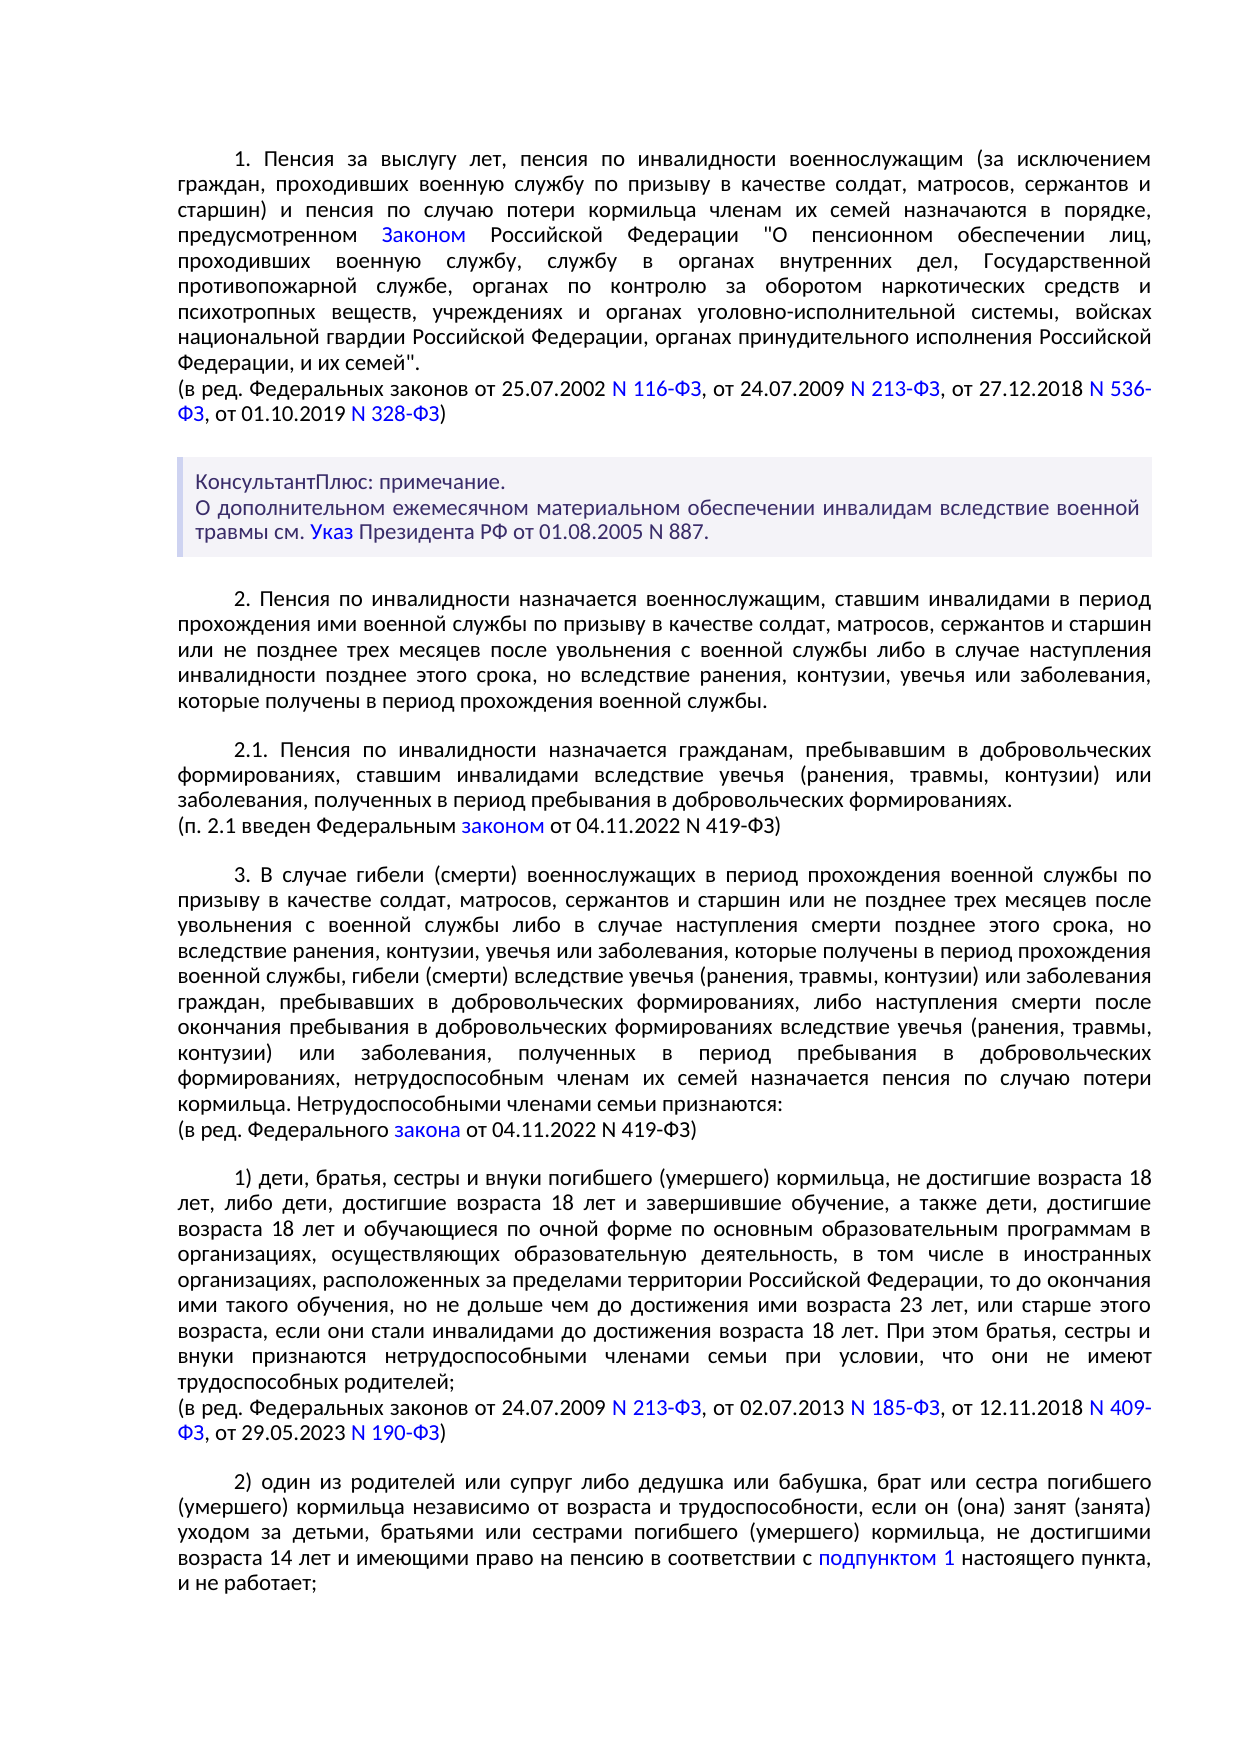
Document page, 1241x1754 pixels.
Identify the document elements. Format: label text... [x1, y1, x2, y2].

table_header [177, 457, 183, 557]
table_header [183, 457, 195, 557]
text (в ред. Федеральных законов от 25.07.2002 N 116-ФЗ, от 24.07.2009 N 213-ФЗ, от 27.12.2018 N 536-ФЗ, от 01.10.2019 N 328-ФЗ) [177, 376, 1152, 427]
text 2.1. Пенсия по инвалидности назначается гражданам, пребывавшим в добровольческих формированиях, ставшим инвалидами вследствие увечья (ранения, травмы, контузии) или заболевания, полученных в период пребывания в добровольческих формированиях. [177, 737, 1152, 813]
table_header [1140, 457, 1152, 557]
table_header КонсультантПлюс: примечание. О дополнительном ежемесячном материальном обеспечении инвалидам вследствие военной травмы см. Указ Президента РФ от 01.08.2005 N 887. [195, 457, 1140, 557]
text (в ред. Федеральных законов от 24.07.2009 N 213-ФЗ, от 02.07.2013 N 185-ФЗ, от 12.11.2018 N 409-ФЗ, от 29.05.2023 N 190-ФЗ) [177, 1395, 1152, 1446]
text (п. 2.1 введен Федеральным законом от 04.11.2022 N 419-ФЗ) [177, 813, 1152, 839]
text 1. Пенсия за выслугу лет, пенсия по инвалидности военнослужащим (за исключением граждан, проходивших военную службу по призыву в качестве солдат, матросов, сержантов и старшин) и пенсия по случаю потери кормильца членам их семей назначаются в порядке, предусмотренном Законом Российской Федерации "О пенсионном обеспечении лиц, проходивших военную службу, службу в органах внутренних дел, Государственной противопожарной службе, органах по контролю за оборотом наркотических средств и психотропных веществ, учреждениях и органах уголовно-исполнительной системы, войсках национальной гвардии Российской Федерации, органах принудительного исполнения Российской Федерации, и их семей". [177, 146, 1152, 376]
text 2) один из родителей или супруг либо дедушка или бабушка, брат или сестра погибшего (умершего) кормильца независимо от возраста и трудоспособности, если он (она) занят (занята) уходом за детьми, братьями или сестрами погибшего (умершего) кормильца, не достигшими возраста 14 лет и имеющими право на пенсию в соответствии с подпунктом 1 настоящего пункта, и не работает; [177, 1469, 1152, 1596]
text 2. Пенсия по инвалидности назначается военнослужащим, ставшим инвалидами в период прохождения ими военной службы по призыву в качестве солдат, матросов, сержантов и старшин или не позднее трех месяцев после увольнения с военной службы либо в случае наступления инвалидности позднее этого срока, но вследствие ранения, контузии, увечья или заболевания, которые получены в период прохождения военной службы. [177, 587, 1152, 714]
text (в ред. Федерального закона от 04.11.2022 N 419-ФЗ) [177, 1117, 1152, 1142]
text 1) дети, братья, сестры и внуки погибшего (умершего) кормильца, не достигшие возраста 18 лет, либо дети, достигшие возраста 18 лет и завершившие обучение, а также дети, достигшие возраста 18 лет и обучающиеся по очной форме по основным образовательным программам в организациях, осуществляющих образовательную деятельность, в том числе в иностранных организациях, расположенных за пределами территории Российской Федерации, то до окончания ими такого обучения, но не дольше чем до достижения ими возраста 23 лет, или старше этого возраста, если они стали инвалидами до достижения возраста 18 лет. При этом братья, сестры и внуки признаются нетрудоспособными членами семьи при условии, что они не имеют трудоспособных родителей; [177, 1165, 1152, 1395]
text 3. В случае гибели (смерти) военнослужащих в период прохождения военной службы по призыву в качестве солдат, матросов, сержантов и старшин или не позднее трех месяцев после увольнения с военной службы либо в случае наступления смерти позднее этого срока, но вследствие ранения, контузии, увечья или заболевания, которые получены в период прохождения военной службы, гибели (смерти) вследствие увечья (ранения, травмы, контузии) или заболевания граждан, пребывавших в добровольческих формированиях, либо наступления смерти после окончания пребывания в добровольческих формированиях вследствие увечья (ранения, травмы, контузии) или заболевания, полученных в период пребывания в добровольческих формированиях, нетрудоспособным членам их семей назначается пенсия по случаю потери кормильца. Нетрудоспособными членами семьи признаются: [177, 862, 1152, 1117]
